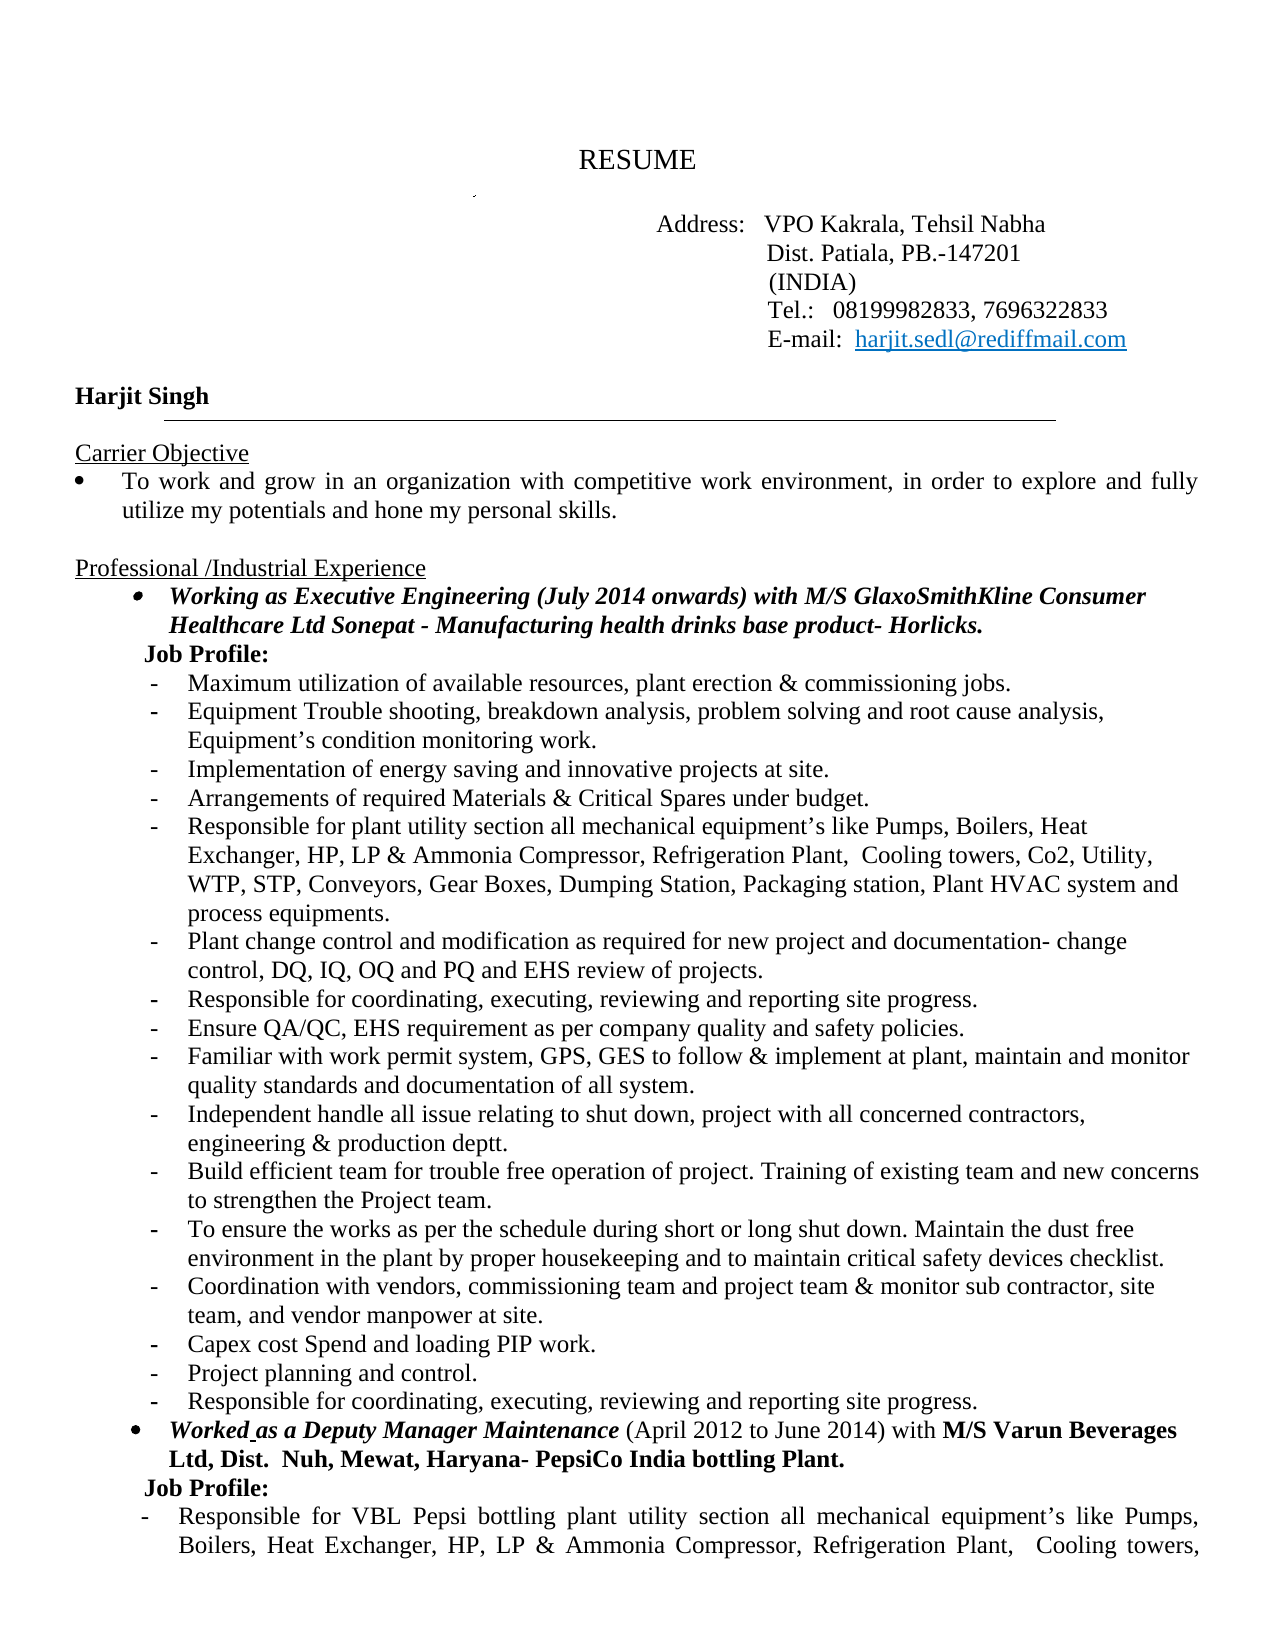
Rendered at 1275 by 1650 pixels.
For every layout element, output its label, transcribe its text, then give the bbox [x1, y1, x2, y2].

text Job Profile: [131, 639, 1200, 668]
text Carrier Objective [75, 438, 1200, 466]
list Responsible for coordinating, executing, reviewing and reporting site progress. [150, 1386, 1200, 1415]
text Tel.: 08199982833, 7696322833 [75, 295, 1200, 324]
list To ensure the works as per the schedule during short or long shut down. Maintain the dust free environment in the plant by proper housekeeping and to maintain critical safety devices checklist. [150, 1214, 1200, 1271]
list Responsible for coordinating, executing, reviewing and reporting site progress. [150, 984, 1200, 1013]
list Worked as a Deputy Manager Maintenance (April 2012 to June 2014) with M/S Varun Beverages Ltd, Dist. Nuh, Mewat, Haryana- PepsiCo India bottling Plant. [131, 1415, 1200, 1473]
list Responsible for plant utility section all mechanical equipment’s like Pumps, Boilers, Heat Exchanger, HP, LP & Ammonia Compressor, Refrigeration Plant, Cooling towers, Co2, Utility, WTP, STP, Conveyors, Gear Boxes, Dumping Station, Packaging station, Plant HVAC system and process equipments. [150, 811, 1200, 926]
list Capex cost Spend and loading PIP work. [150, 1329, 1200, 1358]
list Familiar with work permit system, GPS, GES to follow & implement at plant, maintain and monitor quality standards and documentation of all system. [150, 1041, 1200, 1099]
list Independent handle all issue relating to shut down, project with all concerned contractors, engineering & production deptt. [150, 1099, 1200, 1156]
list Ensure QA/QC, EHS requirement as per company quality and safety policies. [150, 1013, 1200, 1041]
text Job Profile: [75, 1473, 1200, 1501]
text Professional /Industrial Experience [75, 553, 1200, 581]
list Arrangements of required Materials & Critical Spares under budget. [150, 783, 1200, 811]
list Build efficient team for trouble free operation of project. Training of existing team and new concerns to strengthen the Project team. [150, 1156, 1200, 1214]
text Harjit Singh [75, 381, 1200, 410]
list Plant change control and modification as required for new project and documentation- change control, DQ, IQ, OQ and PQ and EHS review of projects. [150, 926, 1200, 984]
list Project planning and control. [150, 1358, 1200, 1386]
list Maximum utilization of available resources, plant erection & commissioning jobs. [150, 668, 1200, 696]
text E-mail: harjit.sedl@rediffmail.com [75, 324, 1200, 353]
text Dist. Patiala, PB.-147201 [75, 238, 1200, 267]
list To work and grow in an organization with competitive work environment, in order to explore and fully utilize my potentials and hone my personal skills. [75, 466, 1200, 524]
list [141, 1501, 1200, 1559]
list Coordination with vendors, commissioning team and project team & monitor sub contractor, site team, and vendor manpower at site. [150, 1271, 1200, 1329]
text (INDIA) [75, 267, 1200, 295]
list Implementation of energy saving and innovative projects at site. [150, 754, 1200, 783]
list Working as Executive Engineering (July 2014 onwards) with M/S GlaxoSmithKline Consumer Healthcare Ltd Sonepat - Manufacturing health drinks base product- Horlicks. [131, 581, 1200, 639]
text RESUME [75, 142, 1200, 176]
text Address: VPO Kakrala, Tehsil Nabha [75, 209, 1200, 238]
list Equipment Trouble shooting, breakdown analysis, problem solving and root cause analysis, Equipment’s condition monitoring work. [150, 696, 1200, 754]
